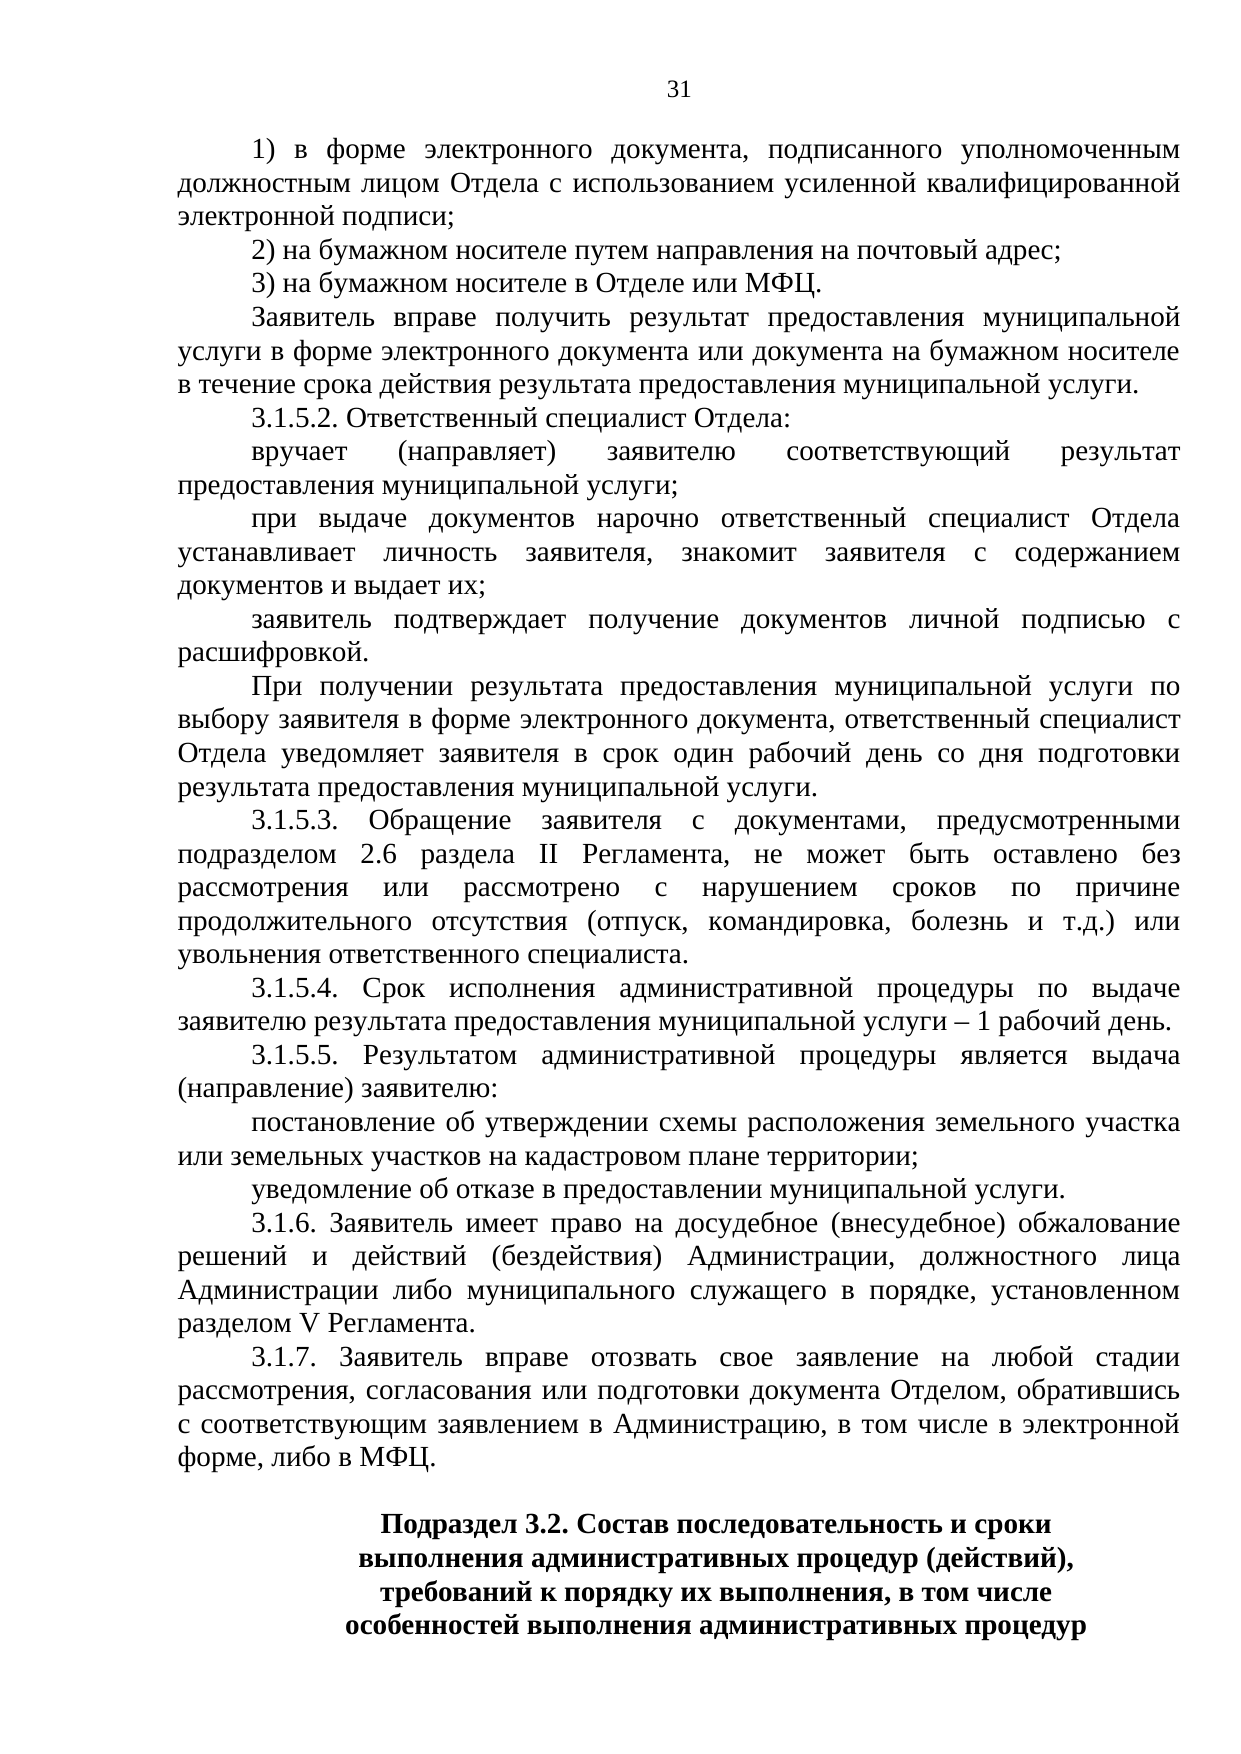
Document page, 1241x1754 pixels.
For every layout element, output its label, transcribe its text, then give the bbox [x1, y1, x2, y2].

text постановление об утверждении схемы расположения земельного участка или земельных участков на кадастровом плане территории; [177, 1104, 1181, 1171]
text выполнения административных процедур (действий), [177, 1540, 1181, 1574]
text заявитель подтверждает получение документов личной подписью с расшифровкой. [177, 601, 1181, 668]
text вручает (направляет) заявителю соответствующий результат предоставления муниципальной услуги; [177, 433, 1181, 500]
text особенностей выполнения административных процедур [177, 1607, 1181, 1641]
text при выдаче документов нарочно ответственный специалист Отдела устанавливает личность заявителя, знакомит заявителя с содержанием документов и выдает их; [177, 500, 1181, 601]
text 3.1.6. Заявитель имеет право на досудебное (внесудебное) обжалование решений и действий (бездействия) Администрации, должностного лица Администрации либо муниципального служащего в порядке, установленном разделом V Регламента. [177, 1205, 1181, 1339]
text 1) в форме электронного документа, подписанного уполномоченным должностным лицом Отдела с использованием усиленной квалифицированной электронной подписи; [177, 131, 1181, 232]
text требований к порядку их выполнения, в том числе [177, 1574, 1181, 1607]
text Подраздел 3.2. Состав последовательность и сроки [177, 1507, 1181, 1540]
text Заявитель вправе получить результат предоставления муниципальной услуги в форме электронного документа или документа на бумажном носителе в течение срока действия результата предоставления муниципальной услуги. [177, 299, 1181, 400]
text При получении результата предоставления муниципальной услуги по выбору заявителя в форме электронного документа, ответственный специалист Отдела уведомляет заявителя в срок один рабочий день со дня подготовки результата предоставления муниципальной услуги. [177, 668, 1181, 802]
text 3.1.5.3. Обращение заявителя с документами, предусмотренными подразделом 2.6 раздела II Регламента, не может быть оставлено без рассмотрения или рассмотрено с нарушением сроков по причине продолжительного отсутствия (отпуск, командировка, болезнь и т.д.) или увольнения ответственного специалиста. [177, 802, 1181, 970]
text 3.1.7. Заявитель вправе отозвать свое заявление на любой стадии рассмотрения, согласования или подготовки документа Отделом, обратившись с соответствующим заявлением в Администрацию, в том числе в электронной форме, либо в МФЦ. [177, 1339, 1181, 1473]
text 3) на бумажном носителе в Отделе или МФЦ. [177, 266, 1181, 299]
text 3.1.5.4. Срок исполнения административной процедуры по выдаче заявителю результата предоставления муниципальной услуги – 1 рабочий день. [177, 970, 1181, 1037]
text уведомление об отказе в предоставлении муниципальной услуги. [177, 1171, 1181, 1205]
text 3.1.5.5. Результатом административной процедуры является выдача (направление) заявителю: [177, 1037, 1181, 1104]
text 3.1.5.2. Ответственный специалист Отдела: [177, 400, 1181, 433]
text 2) на бумажном носителе путем направления на почтовый адрес; [177, 232, 1181, 266]
